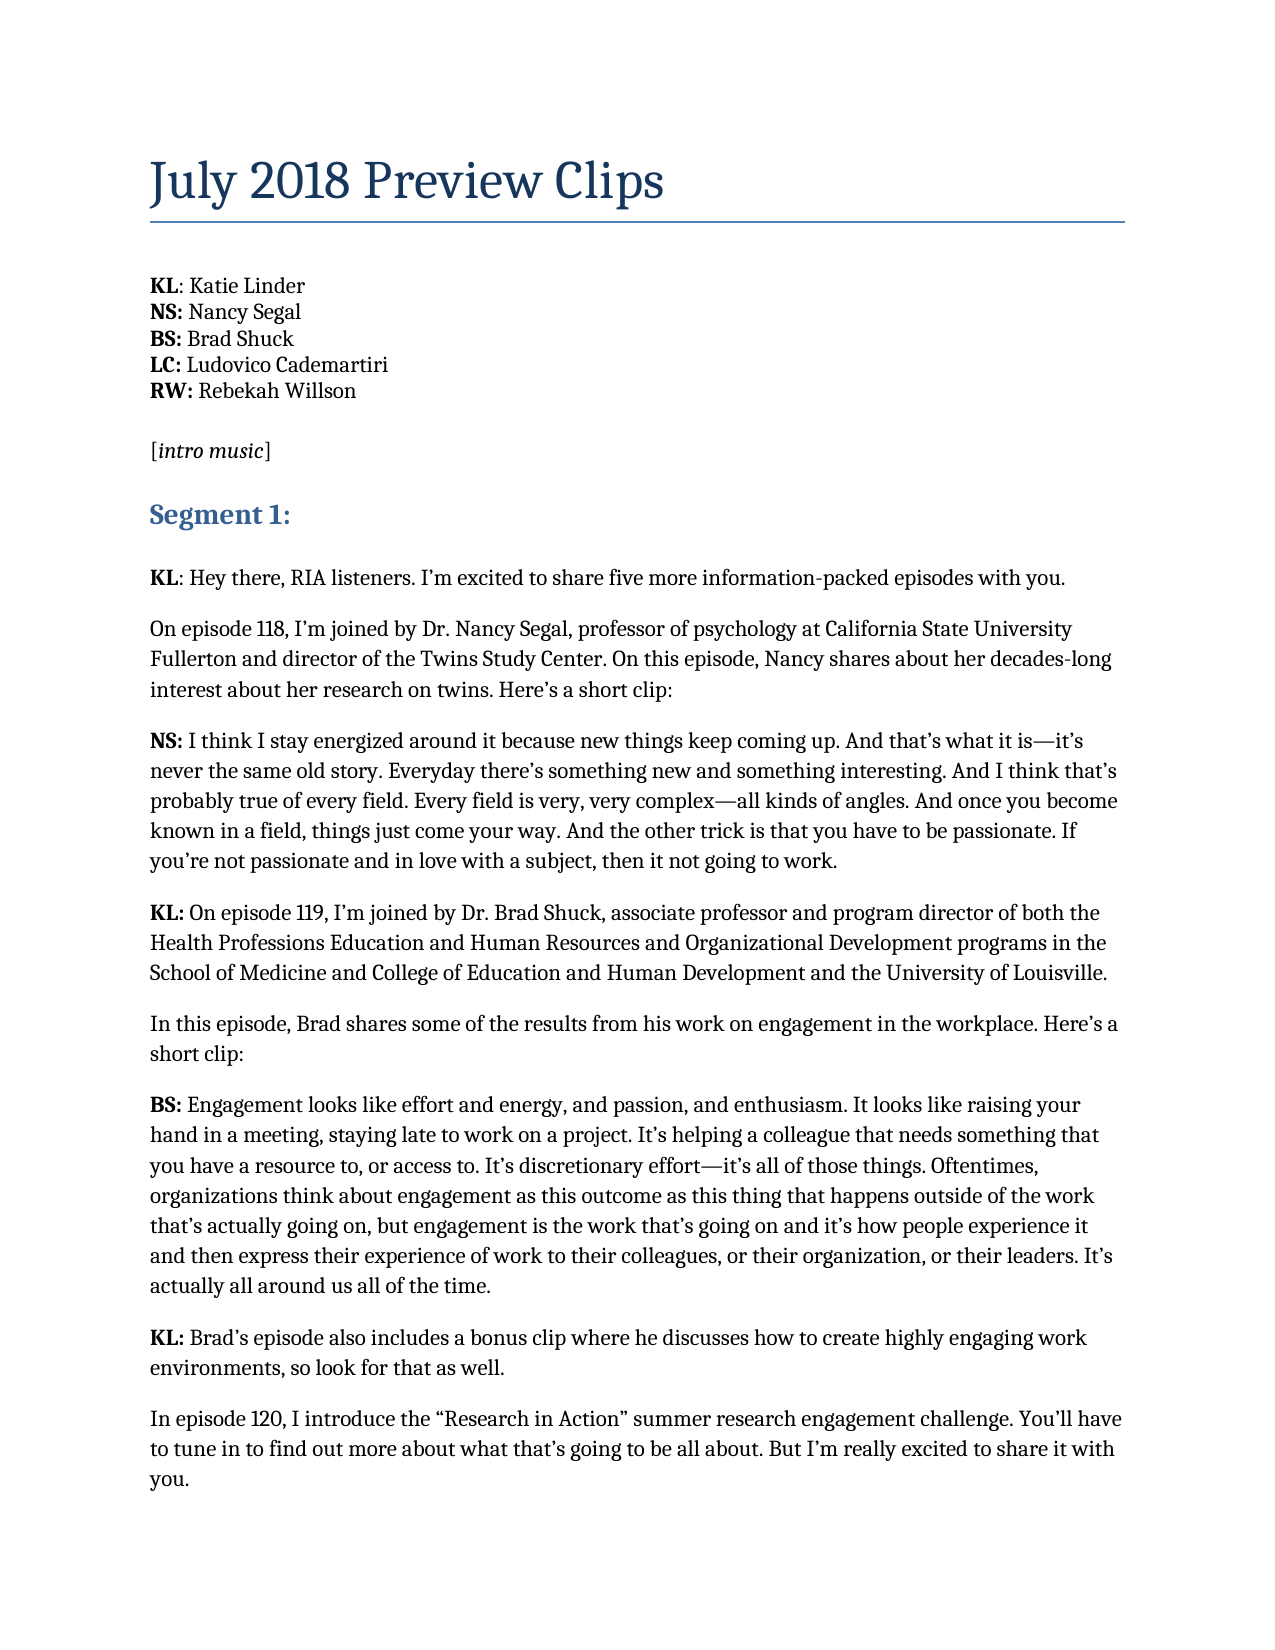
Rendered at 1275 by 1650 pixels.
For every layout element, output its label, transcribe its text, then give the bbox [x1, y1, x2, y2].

text KL: Brad’s episode also includes a bonus clip where he discusses how to create highly engaging work environments, so look for that as well. [150, 1324, 1125, 1381]
subtitle [intro music] [150, 438, 1125, 498]
text In episode 120, I introduce the “Research in Action” summer research engagement challenge. You’ll have to tune in to find out more about what that’s going to be all about. But I’m really excited to share it with you. [150, 1406, 1125, 1492]
text KL: Hey there, RIA listeners. I’m excited to share five more information-packed episodes with you. [150, 565, 1125, 591]
subtitle KL: Katie Linder [150, 273, 1125, 299]
subtitle NS: Nancy Segal [150, 299, 1125, 325]
text On episode 118, I’m joined by Dr. Nancy Segal, professor of psychology at California State University Fullerton and director of the Twins Study Center. On this episode, Nancy shares about her decades-long interest about her research on twins. Here’s a short clip: [150, 616, 1125, 703]
text In this episode, Brad shares some of the results from his work on engagement in the workplace. Here’s a short clip: [150, 1011, 1125, 1067]
subtitle Segment 1: [150, 498, 1125, 565]
subtitle RW: Rebekah Willson [150, 378, 1125, 438]
text NS: I think I stay energized around it because new things keep coming up. And that’s what it is—it’s never the same old story. Everyday there’s something new and something interesting. And I think that’s probably true of every field. Every field is very, very complex—all kinds of angles. And once you become known in a field, things just come your way. And the other trick is that you have to be passionate. If you’re not passionate and in love with a subject, then it not going to work. [150, 727, 1125, 875]
subtitle LC: Ludovico Cademartiri [150, 352, 1125, 378]
title July 2018 Preview Clips [150, 150, 1125, 221]
text BS: Engagement looks like effort and energy, and passion, and enthusiasm. It looks like raising your hand in a meeting, staying late to work on a project. It’s helping a colleague that needs something that you have a resource to, or access to. It’s discretionary effort—it’s all of those things. Oftentimes, organizations think about engagement as this outcome as this thing that happens outside of the work that’s actually going on, but engagement is the work that’s going on and it’s how people experience it and then express their experience of work to their colleagues, or their organization, or their leaders. It’s actually all around us all of the time. [150, 1092, 1125, 1300]
subtitle BS: Brad Shuck [150, 325, 1125, 352]
text KL: On episode 119, I’m joined by Dr. Brad Shuck, associate professor and program director of both the Health Professions Education and Human Resources and Organizational Development programs in the School of Medicine and College of Education and Human Development and the University of Louisville. [150, 899, 1125, 986]
